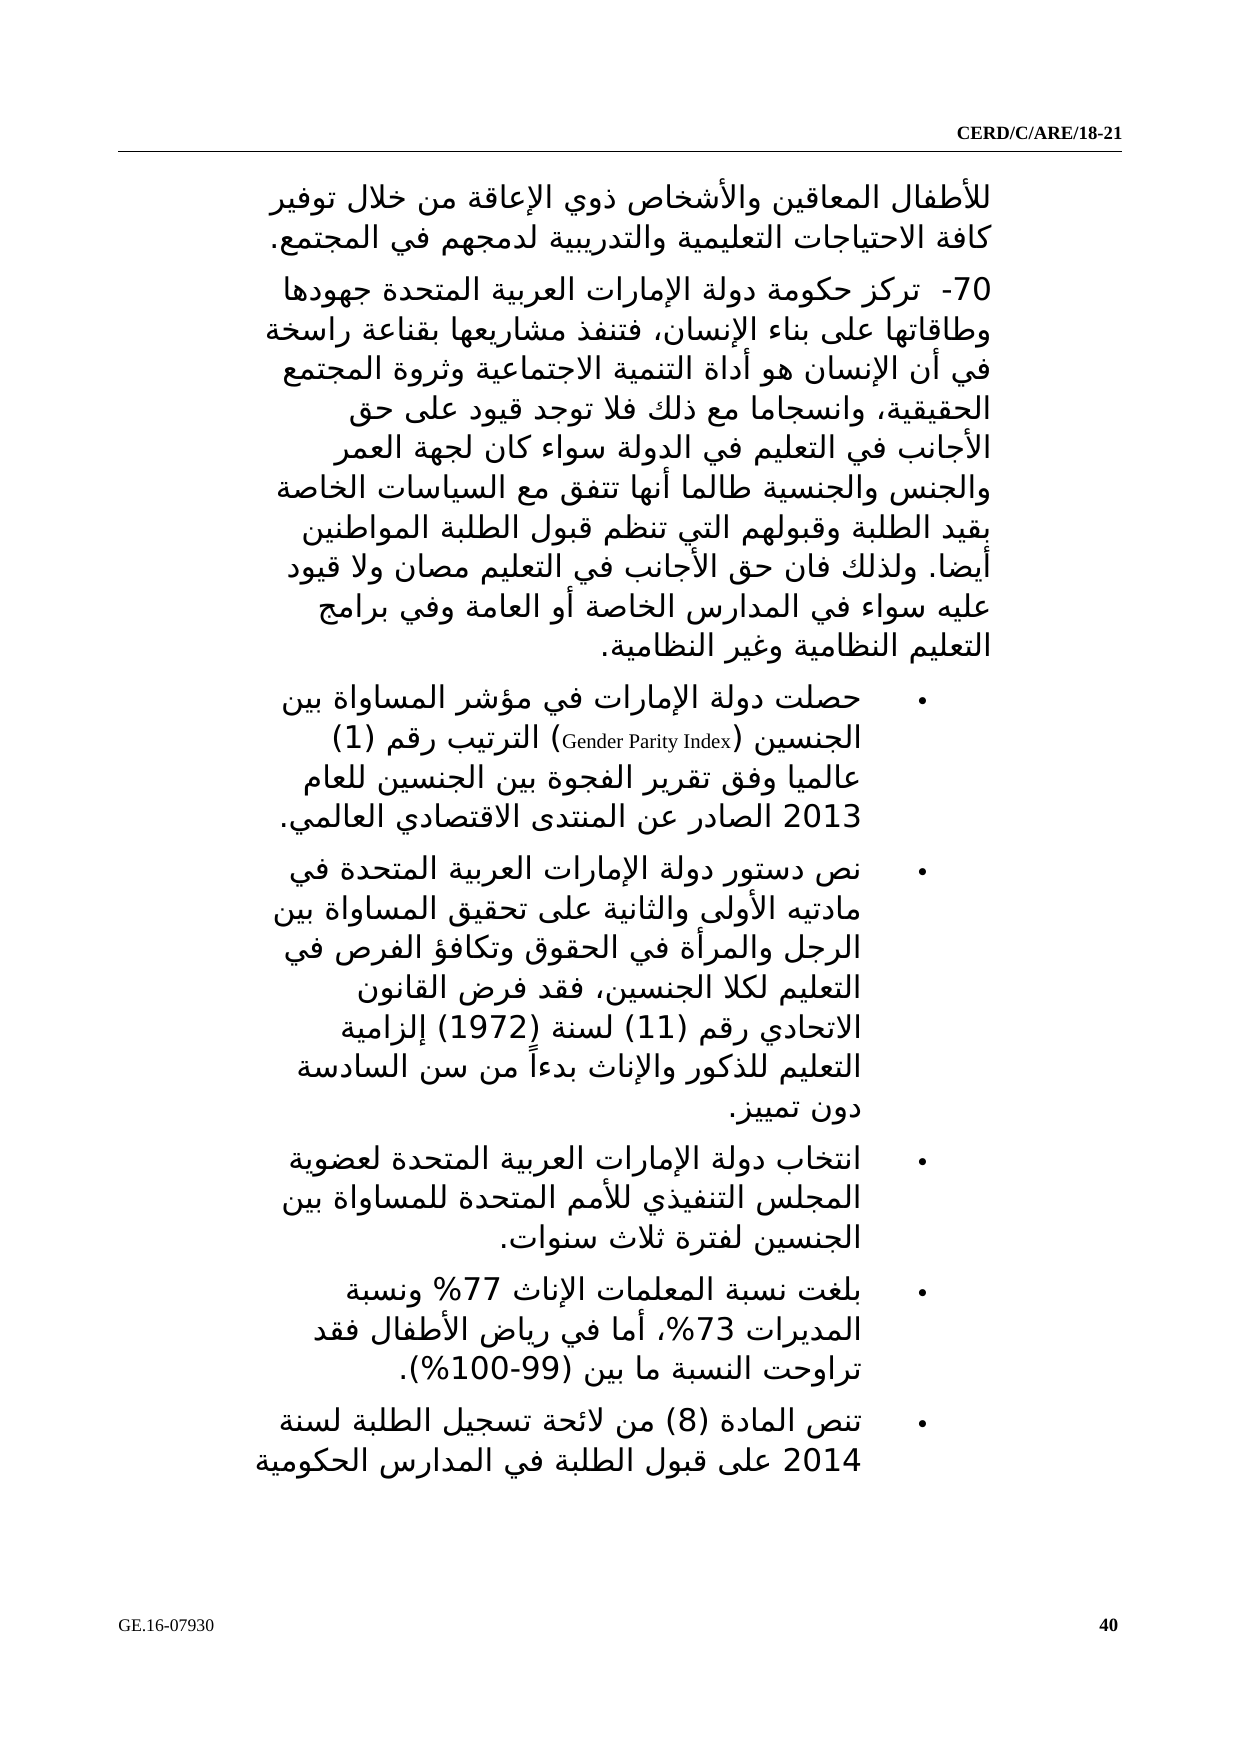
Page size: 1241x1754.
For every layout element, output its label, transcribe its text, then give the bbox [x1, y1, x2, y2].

list انتخاب دولة الإمارات العربية المتحدة لعضوية المجلس التنفيذي للأمم المتحدة للمساواة بين الجنسين لفترة ثلاث سنوات. [248, 1138, 919, 1256]
list حصلت دولة الإمارات في مؤشر المساواة بين الجنسين (Gender Parity Index) الترتيب رقم (1) عالميا وفق تقرير الفجوة بين الجنسين للعام 2013 الصادر عن المنتدى الاقتصادي العالمي. [248, 677, 919, 836]
list بلغت نسبة المعلمات الإناث 77% ونسبة المديرات 73%، أما في رياض الأطفال فقد تراوحت النسبة ما بين (99-100%). [248, 1269, 919, 1388]
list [248, 1400, 919, 1479]
list نص دستور دولة الإمارات العربية المتحدة في مادتيه الأولى والثانية على تحقيق المساواة بين الرجل والمرأة في الحقوق وتكافؤ الفرص في التعليم لكلا الجنسين، فقد فرض القانون الاتحادي رقم (11) لسنة (1972) إلزامية التعليم للذكور والإناث بدءاً من سن السادسة دون تمييز. [248, 848, 919, 1125]
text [248, 177, 992, 256]
text 70- تركز حكومة دولة الإمارات العربية المتحدة جهودها وطاقاتها على بناء الإنسان، فتنفذ مشاريعها بقناعة راسخة في أن الإنسان هو أداة التنمية الاجتماعية وثروة المجتمع الحقيقية، وانسجاما مع ذلك فلا توجد قيود على حق الأجانب في التعليم في الدولة سواء كان لجهة العمر والجنس والجنسية طالما أنها تتفق مع السياسات الخاصة بقيد الطلبة وقبولهم التي تنظم قبول الطلبة المواطنين أيضا. ولذلك فان حق الأجانب في التعليم مصان ولا قيود عليه سواء في المدارس الخاصة أو العامة وفي برامج التعليم النظامية وغير النظامية. [248, 269, 992, 665]
